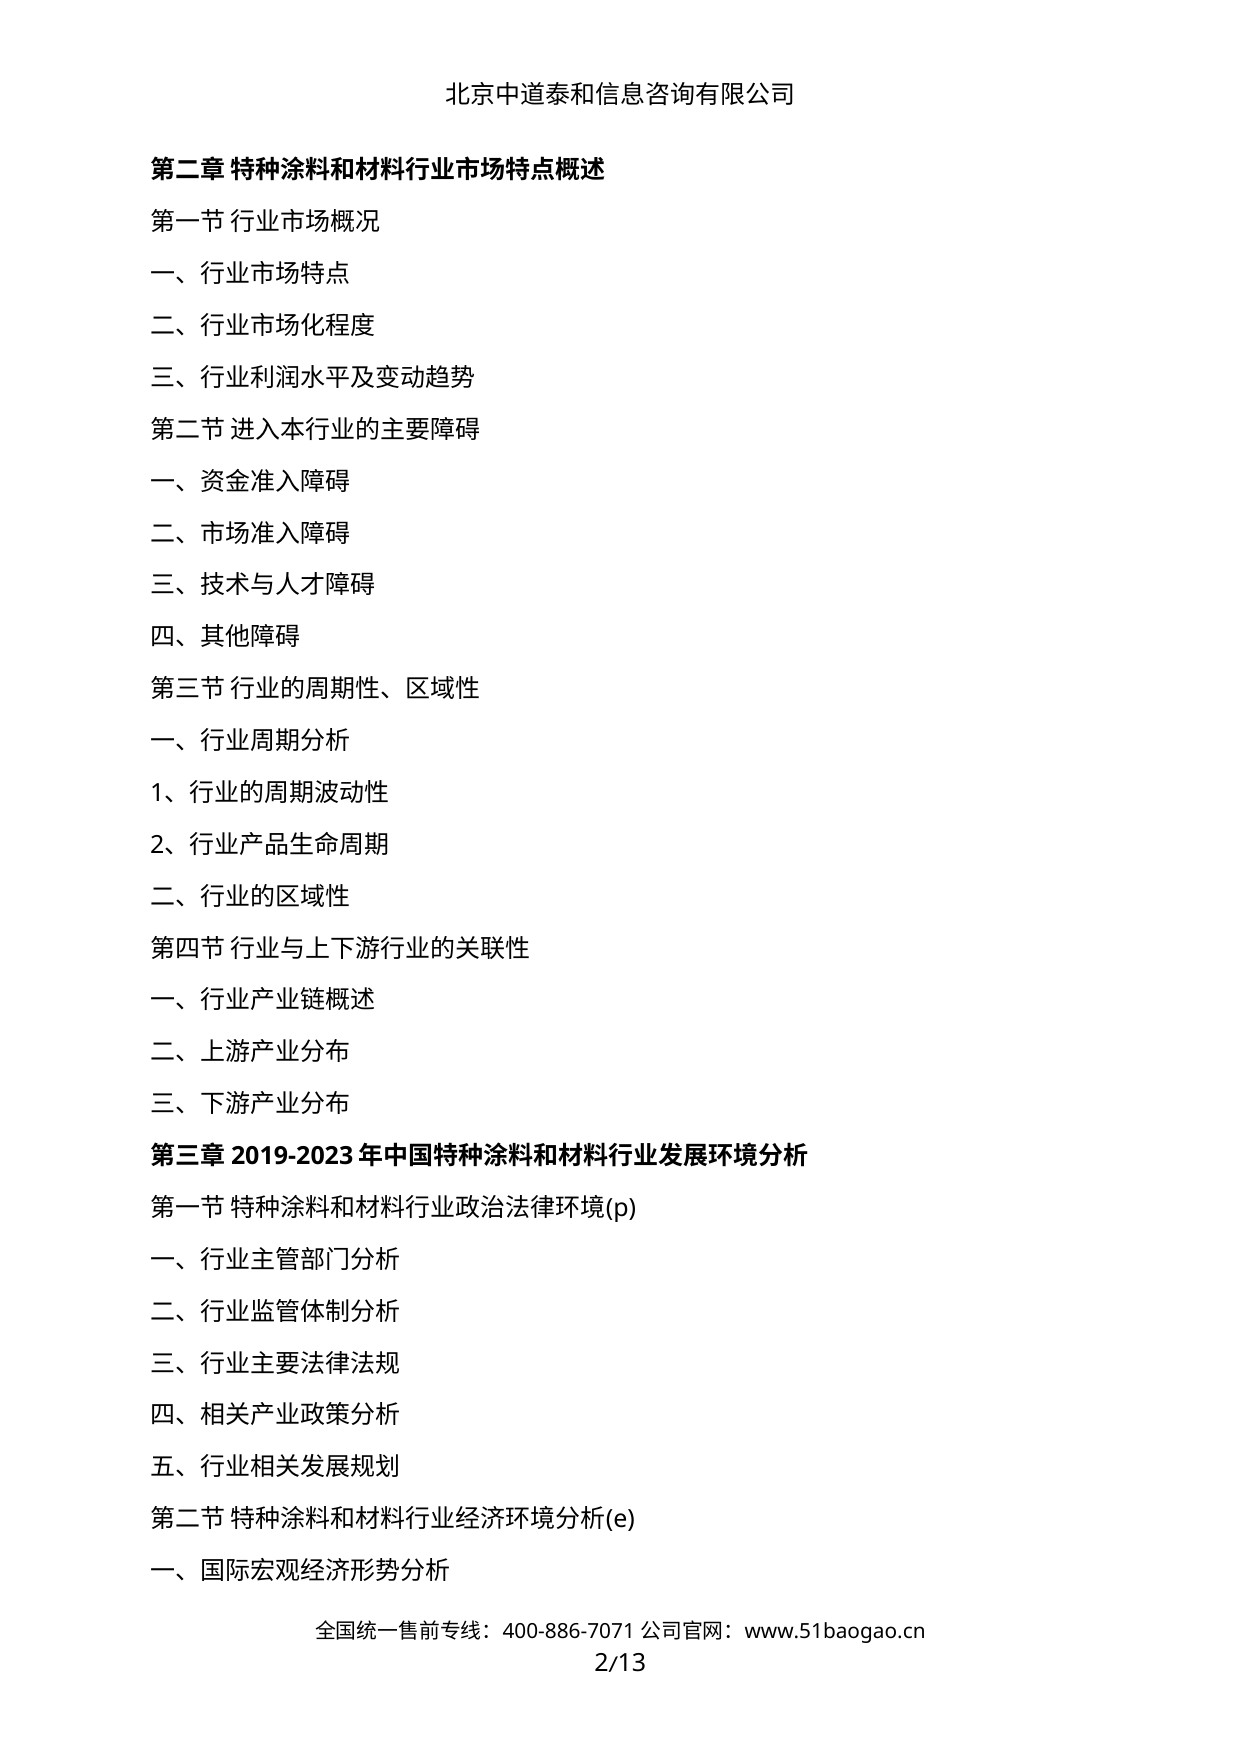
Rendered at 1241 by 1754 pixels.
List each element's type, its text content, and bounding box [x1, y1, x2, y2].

text 第二节 特种涂料和材料行业经济环境分析(e) [150, 1499, 1090, 1535]
text 一、行业周期分析 [150, 721, 1090, 757]
text 一、资金准入障碍 [150, 461, 1090, 497]
text 一、行业市场特点 [150, 254, 1090, 290]
text 四、相关产业政策分析 [150, 1395, 1090, 1431]
text 1、行业的周期波动性 [150, 772, 1090, 809]
text 第一节 行业市场概况 [150, 202, 1090, 238]
text 二、上游产业分布 [150, 1032, 1090, 1068]
text 第二节 进入本行业的主要障碍 [150, 409, 1090, 446]
text 2、行业产品生命周期 [150, 824, 1090, 861]
text 三、行业利润水平及变动趋势 [150, 357, 1090, 394]
text 三、下游产业分布 [150, 1084, 1090, 1120]
text 一、行业主管部门分析 [150, 1239, 1090, 1276]
text 三、行业主要法律法规 [150, 1343, 1090, 1379]
text 第四节 行业与上下游行业的关联性 [150, 928, 1090, 964]
text 二、行业监管体制分析 [150, 1291, 1090, 1327]
text 第三节 行业的周期性、区域性 [150, 669, 1090, 705]
text 四、其他障碍 [150, 617, 1090, 653]
text 五、行业相关发展规划 [150, 1447, 1090, 1483]
text 第一节 特种涂料和材料行业政治法律环境(p) [150, 1187, 1090, 1224]
text 一、行业产业链概述 [150, 980, 1090, 1016]
text 二、行业的区域性 [150, 876, 1090, 912]
text 三、技术与人才障碍 [150, 565, 1090, 601]
text 二、市场准入障碍 [150, 513, 1090, 549]
text 二、行业市场化程度 [150, 306, 1090, 342]
text 第二章 特种涂料和材料行业市场特点概述 [150, 150, 1090, 186]
text 一、国际宏观经济形势分析 [150, 1551, 1090, 1587]
text 第三章 2019-2023年中国特种涂料和材料行业发展环境分析 [150, 1136, 1090, 1172]
